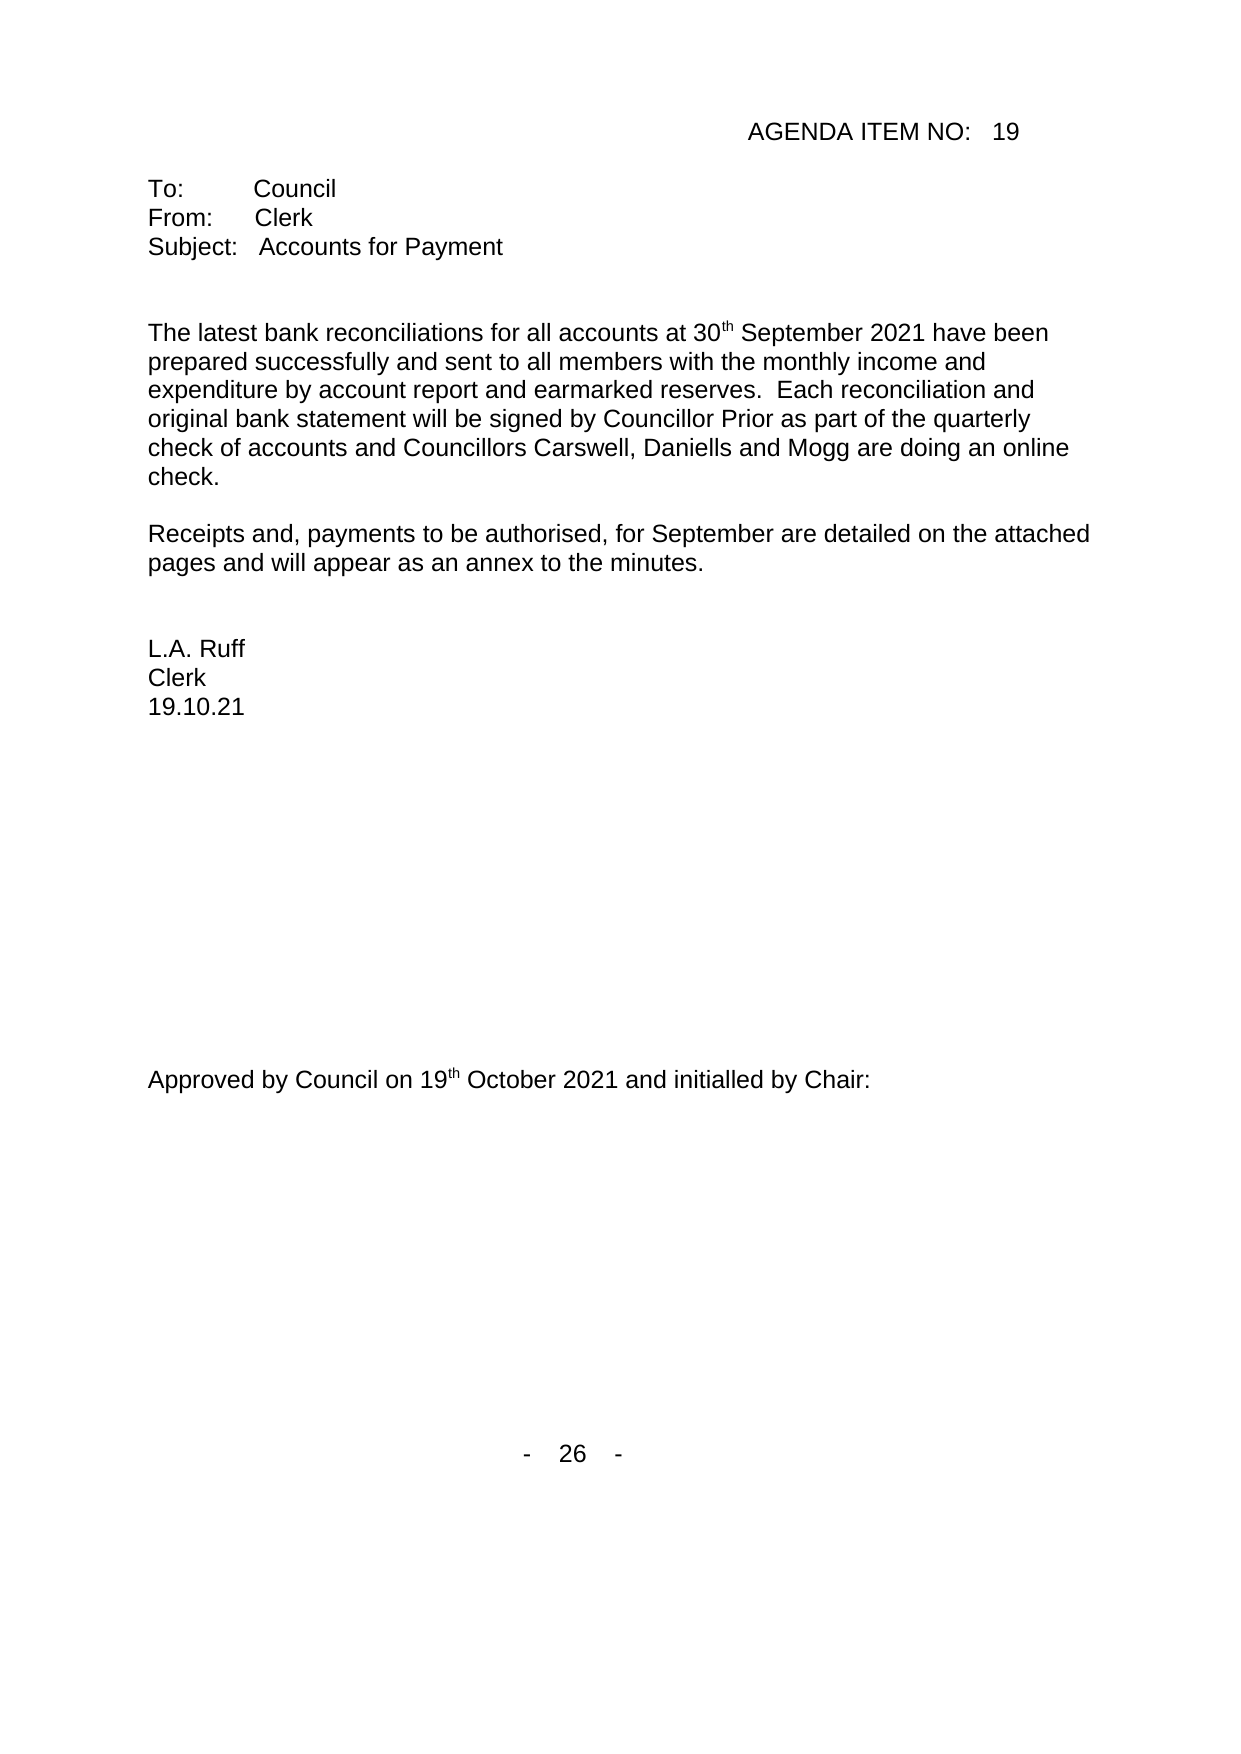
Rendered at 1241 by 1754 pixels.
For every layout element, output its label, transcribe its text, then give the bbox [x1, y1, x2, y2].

text L.A. Ruff [148, 634, 1092, 663]
text Subject: Accounts for Payment [148, 232, 1092, 260]
text To: Council [148, 174, 1092, 203]
text - 26 - [148, 1439, 1092, 1468]
text 19.10.21 [148, 692, 1092, 720]
text Clerk [148, 663, 1092, 692]
text Approved by Council on 19th October 2021 and initialled by Chair: [148, 1065, 1092, 1094]
text The latest bank reconciliations for all accounts at 30th September 2021 have been prepared successfully and sent to all members with the monthly income and expenditure by account report and earmarked reserves. Each reconciliation and original bank statement will be signed by Councillor Prior as part of the quarterly check of accounts and Councillors Carswell, Daniells and Mogg are doing an online check. [148, 318, 1092, 490]
text From: Clerk [148, 203, 1092, 232]
text AGENDA ITEM NO: 19 [148, 117, 1092, 145]
text Receipts and, payments to be authorised, for September are detailed on the attached pages and will appear as an annex to the minutes. [148, 519, 1092, 577]
